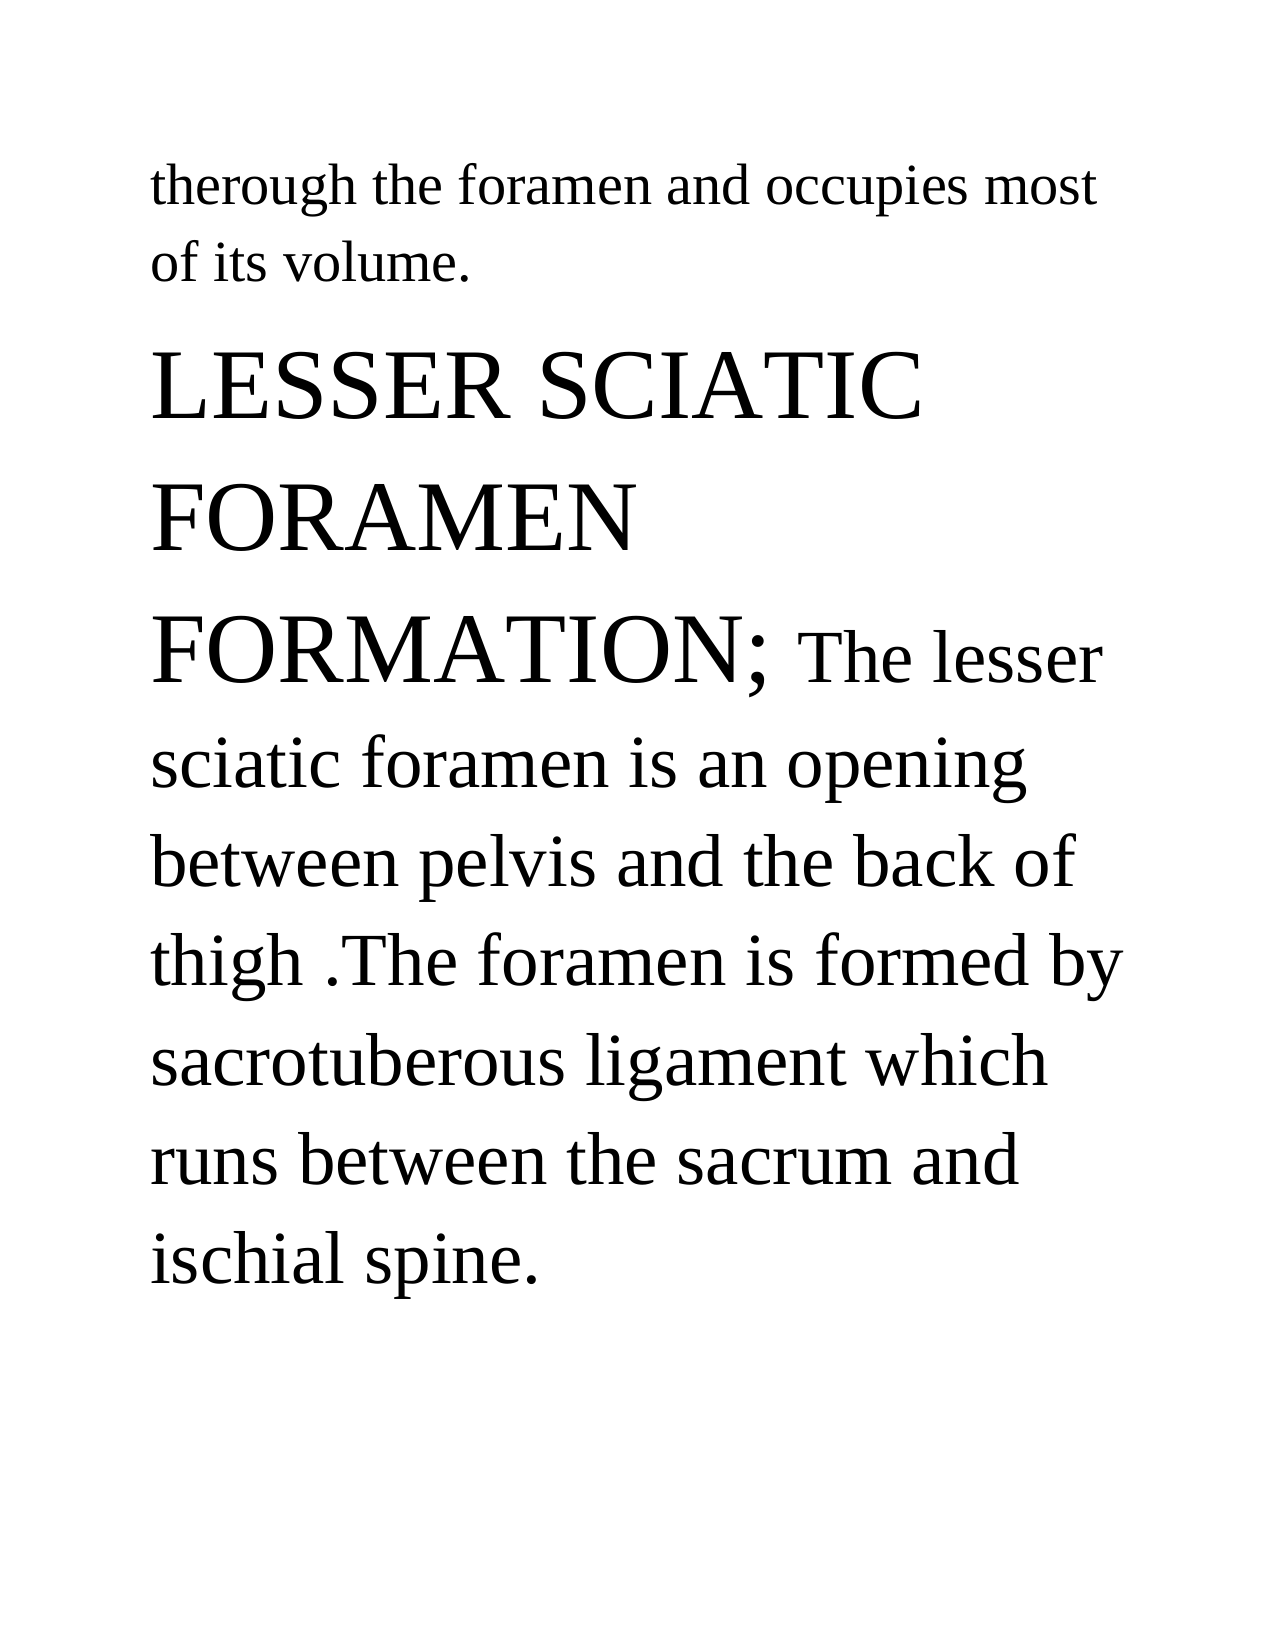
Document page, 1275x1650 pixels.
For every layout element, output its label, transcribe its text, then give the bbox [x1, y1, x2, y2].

text LESSER SCIATIC FORAMEN FORMATION; The lesser sciatic foramen is an opening between pelvis and the back of thigh .The foramen is formed by sacrotuberous ligament which runs between the sacrum and ischial spine. [150, 1002, 1125, 1299]
text LESSER SCIATIC FORAMEN FORMATION; The lesser sciatic foramen is an opening between pelvis and the back of thigh .The foramen is formed by sacrotuberous ligament which runs between the sacrum and ischial spine. [150, 325, 1125, 916]
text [150, 150, 1125, 294]
